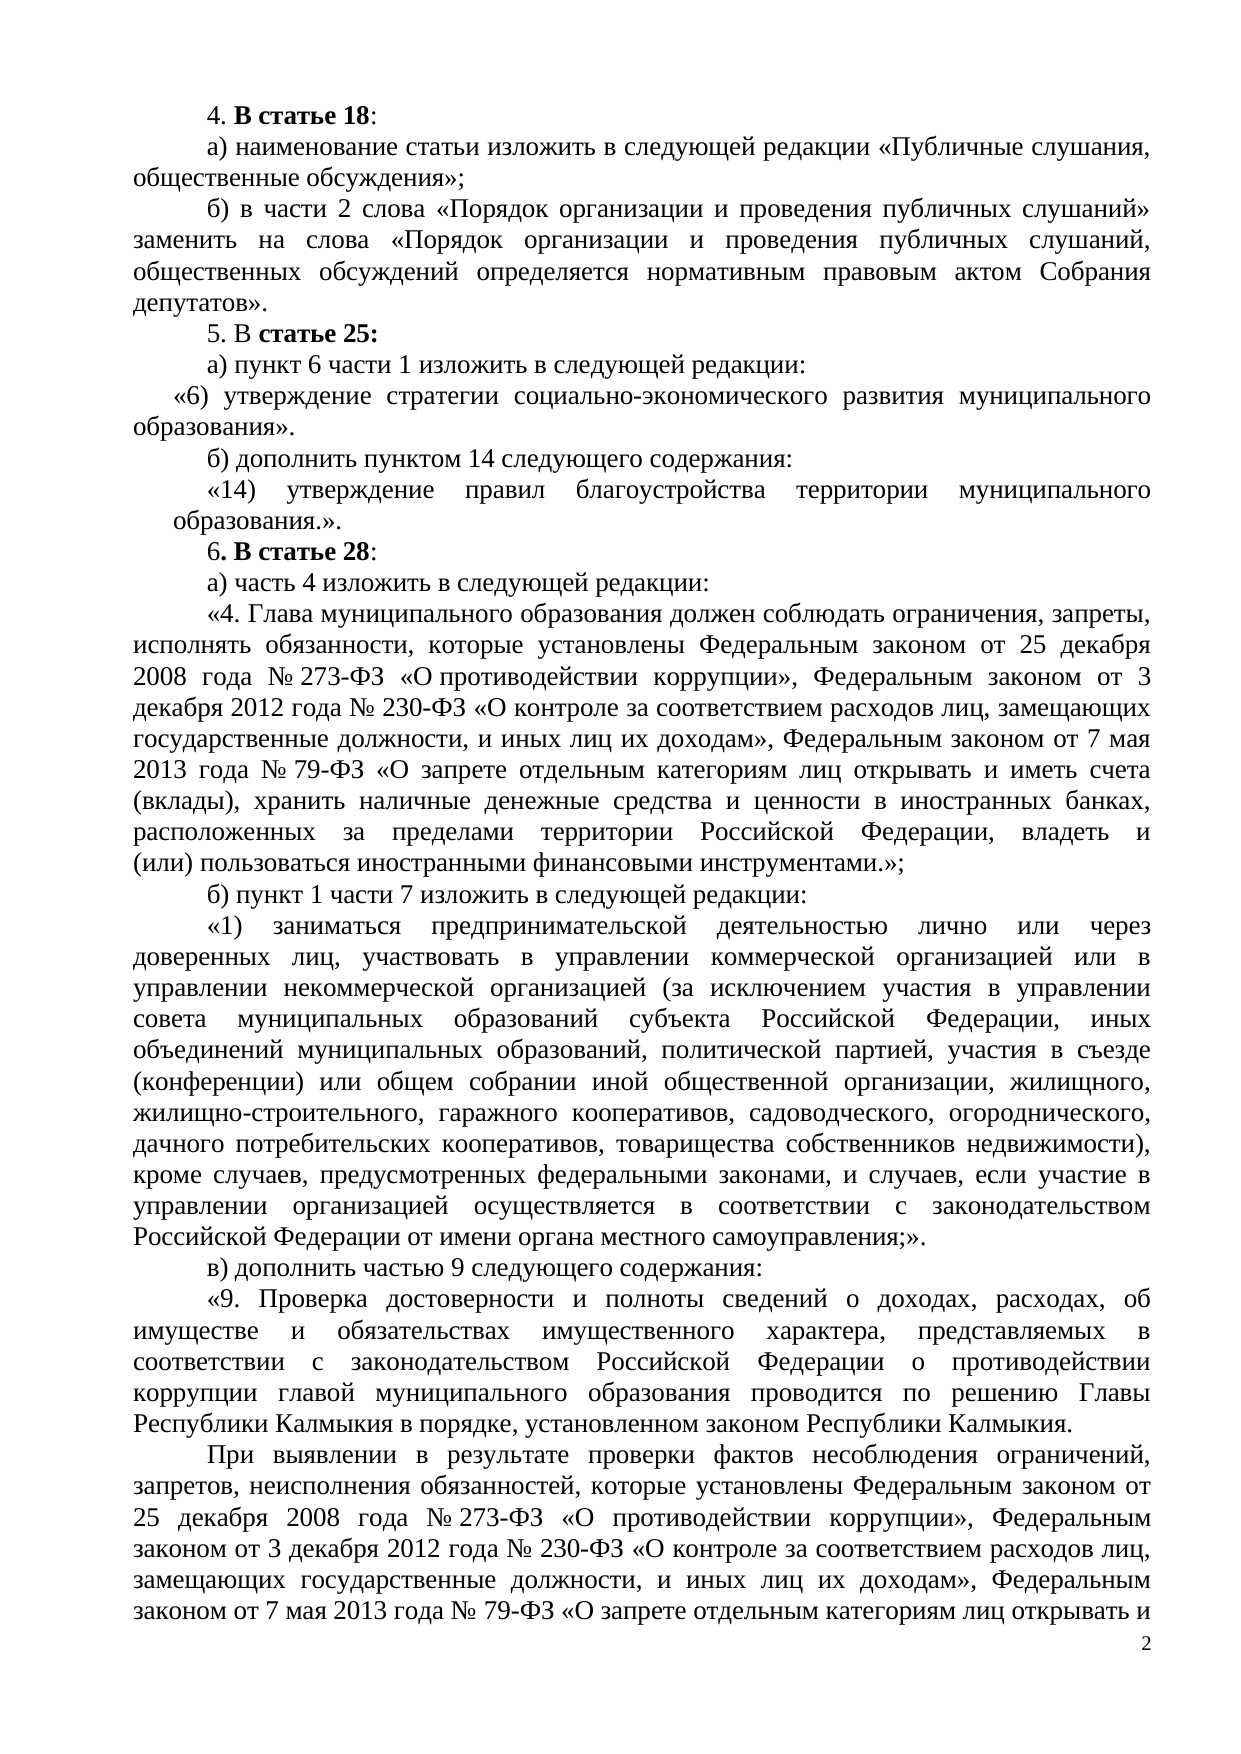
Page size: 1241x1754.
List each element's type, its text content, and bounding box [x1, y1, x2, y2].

text б) дополнить пунктом 14 следующего содержания: [173, 442, 1151, 473]
text а) пункт 6 части 1 изложить в следующей редакции: [133, 348, 1151, 379]
text 5. В статье 25: [133, 317, 1151, 348]
text «9. Проверка достоверности и полноты сведений о доходах, расходах, об имуществе и обязательствах имущественного характера, представляемых в соответствии с законодательством Российской Федерации о противодействии коррупции главой муниципального образования проводится по решению Главы Республики Калмыкия в порядке, установленном законом Республики Калмыкия. [133, 1283, 1151, 1438]
text 6. В статье 28: [173, 535, 1151, 566]
text «4. Глава муниципального образования должен соблюдать ограничения, запреты, исполнять обязанности, которые установлены Федеральным законом от 25 декабря 2008 года № 273-ФЗ «О противодействии коррупции», Федеральным законом от 3 декабря 2012 года № 230-ФЗ «О контроле за соответствием расходов лиц, замещающих государственные должности, и иных лиц их доходам», Федеральным законом от 7 мая 2013 года № 79-ФЗ «О запрете отдельным категориям лиц открывать и иметь счета (вклады), хранить наличные денежные средства и ценности в иностранных банках, расположенных за пределами территории Российской Федерации, владеть и (или) пользоваться иностранными финансовыми инструментами.»; [133, 597, 1151, 878]
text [133, 1438, 1151, 1625]
text «6) утверждение стратегии социально-экономического развития муниципального образования». [133, 379, 1151, 442]
text в) дополнить частью 9 следующего содержания: [133, 1251, 1151, 1283]
text а) наименование статьи изложить в следующей редакции «Публичные слушания, общественные обсуждения»; [133, 130, 1151, 192]
text 4. В статье 18: [133, 99, 1151, 130]
text «14) утверждение правил благоустройства территории муниципального образования.». [173, 473, 1151, 535]
text б) в части 2 слова «Порядок организации и проведения публичных слушаний» заменить на слова «Порядок организации и проведения публичных слушаний, общественных обсуждений определяется нормативным правовым актом Собрания депутатов». [133, 192, 1151, 317]
text «1) заниматься предпринимательской деятельностью лично или через доверенных лиц, участвовать в управлении коммерческой организацией или в управлении некоммерческой организацией (за исключением участия в управлении совета муниципальных образований субъекта Российской Федерации, иных объединений муниципальных образований, политической партией, участия в съезде (конференции) или общем собрании иной общественной организации, жилищного, жилищно-строительного, гаражного кооперативов, садоводческого, огороднического, дачного потребительских кооперативов, товарищества собственников недвижимости), кроме случаев, предусмотренных федеральными законами, и случаев, если участие в управлении организацией осуществляется в соответствии с законодательством Российской Федерации от имени органа местного самоуправления;». [133, 909, 1151, 1251]
text б) пункт 1 части 7 изложить в следующей редакции: [133, 878, 1151, 909]
text а) часть 4 изложить в следующей редакции: [173, 566, 1151, 597]
